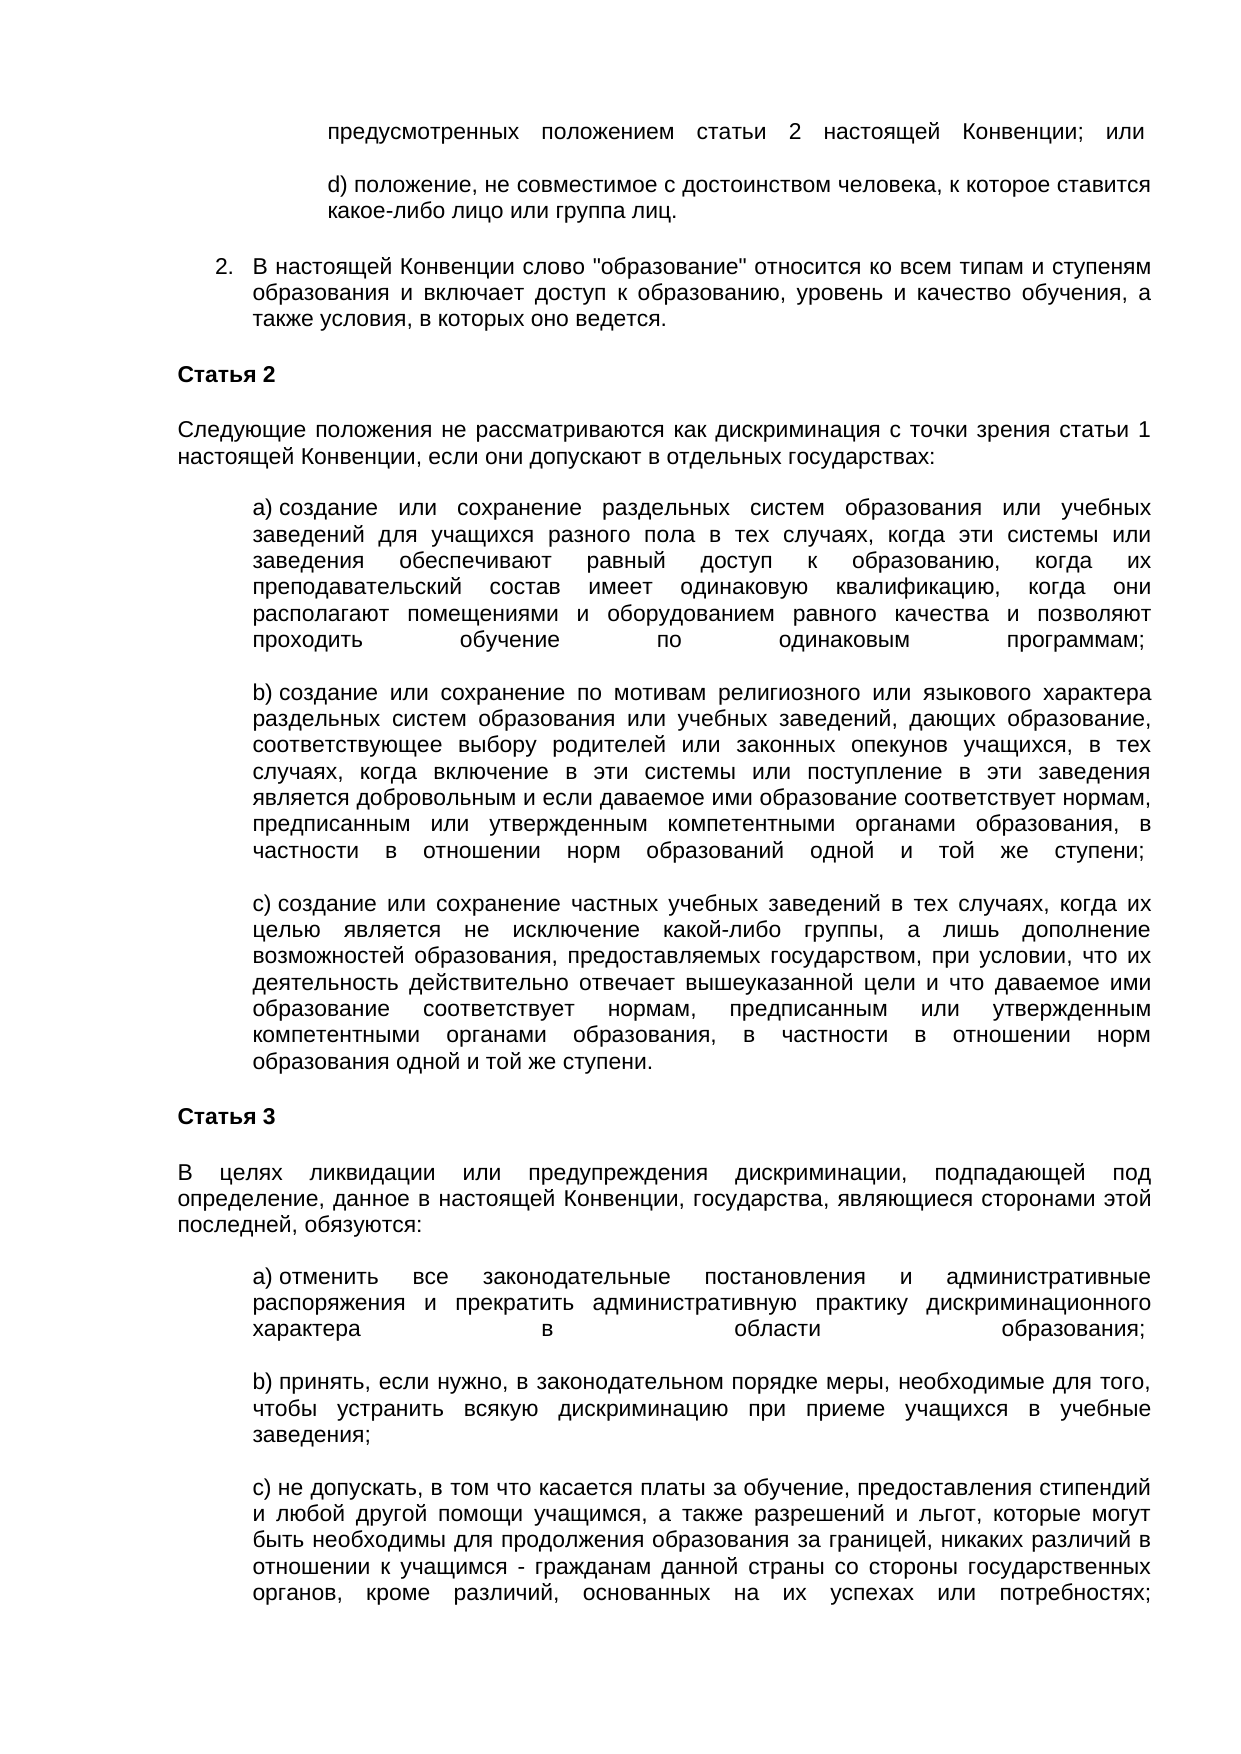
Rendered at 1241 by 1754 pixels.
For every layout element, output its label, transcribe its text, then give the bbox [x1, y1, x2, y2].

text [327, 118, 1152, 223]
list В настоящей Конвенции слово "образование" относится ко всем типам и ступеням образования и включает доступ к образованию, уровень и качество обучения, а также условия, в которых оно ведется. [215, 253, 1152, 332]
text а) создание или сохранение раздельных систем образования или учебных заведений для учащихся разного пола в тех случаях, когда эти системы или заведения обеспечивают равный доступ к образованию, когда их преподавательский состав имеет одинаковую квалификацию, когда они располагают помещениями и оборудованием равного качества и позволяют проходить обучение по одинаковым программам; b) создание или сохранение по мотивам религиозного или языкового характера раздельных систем образования или учебных заведений, дающих образование, соответствующее выбору родителей или законных опекунов учащихся, в тех случаях, когда включение в эти системы или поступление в эти заведения является добровольным и если даваемое ими образование соответствует нормам, предписанным или утвержденным компетентными органами образования, в частности в отношении норм образований одной и той же ступени; с) создание или сохранение частных учебных заведений в тех случаях, когда их целью является не исключение какой-либо группы, а лишь дополнение возможностей образования, предоставляемых государством, при условии, что их деятельность действительно отвечает вышеуказанной цели и что даваемое ими образование соответствует нормам, предписанным или утвержденным компетентными органами образования, в частности в отношении норм образования одной и той же ступени. [252, 494, 1152, 1074]
text Статья 2 [177, 361, 1152, 387]
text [252, 1263, 1152, 1632]
text В целях ликвидации или предупреждения дискриминации, подпадающей под определение, данное в настоящей Конвенции, государства, являющиеся сторонами этой последней, обязуются: [177, 1159, 1152, 1238]
text Следующие положения не рассматриваются как дискриминация с точки зрения статьи 1 настоящей Конвенции, если они допускают в отдельных государствах: [177, 416, 1152, 469]
text Статья 3 [177, 1103, 1152, 1129]
